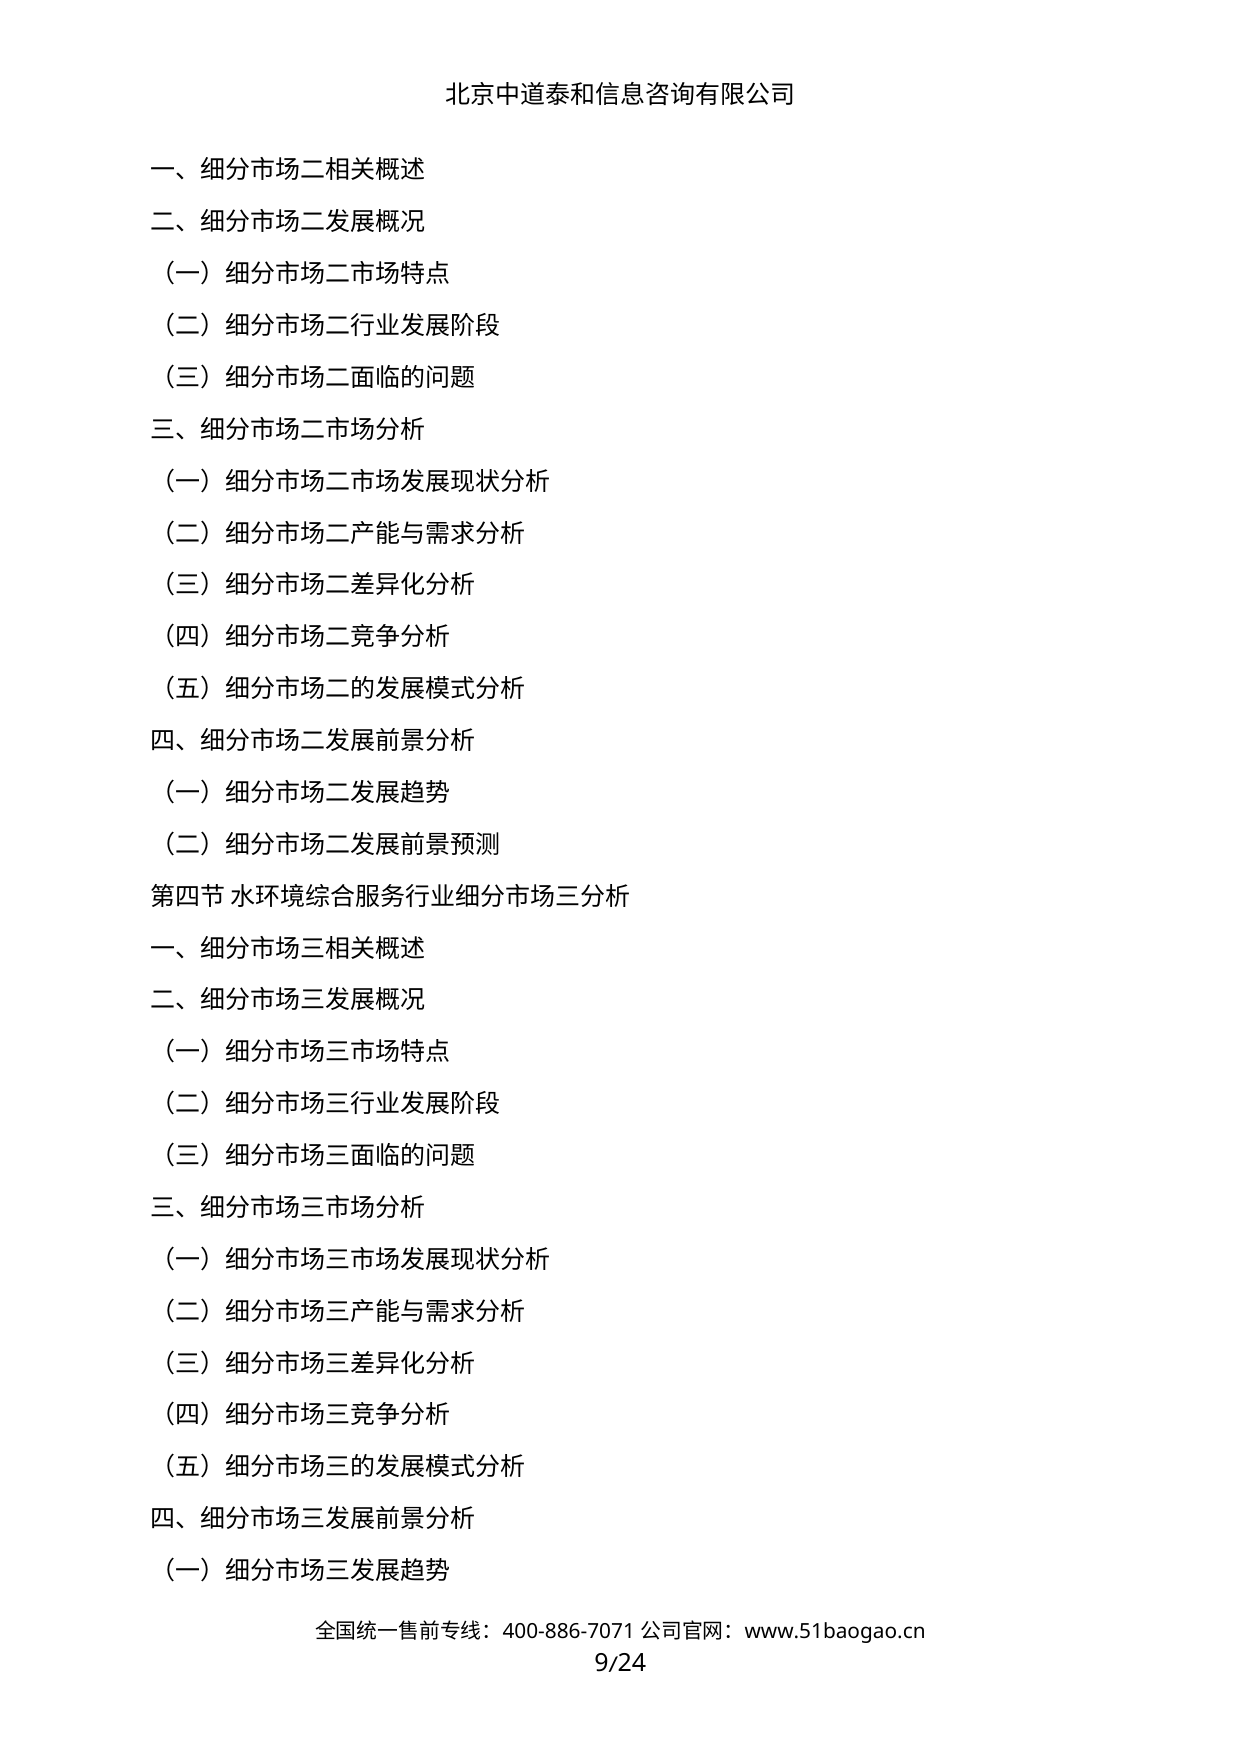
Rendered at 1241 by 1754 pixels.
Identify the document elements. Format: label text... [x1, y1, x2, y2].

text （三）细分市场三差异化分析 [150, 1343, 1090, 1379]
text （二）细分市场三产能与需求分析 [150, 1291, 1090, 1327]
text （一）细分市场三发展趋势 [150, 1551, 1090, 1587]
text 一、细分市场三相关概述 [150, 928, 1090, 964]
text （四）细分市场二竞争分析 [150, 617, 1090, 653]
text （一）细分市场二发展趋势 [150, 772, 1090, 809]
text （三）细分市场二面临的问题 [150, 357, 1090, 394]
text （五）细分市场三的发展模式分析 [150, 1447, 1090, 1483]
text 二、细分市场二发展概况 [150, 202, 1090, 238]
text （三）细分市场二差异化分析 [150, 565, 1090, 601]
text （一）细分市场三市场发展现状分析 [150, 1239, 1090, 1276]
text （二）细分市场三行业发展阶段 [150, 1084, 1090, 1120]
text 四、细分市场三发展前景分析 [150, 1499, 1090, 1535]
text （一）细分市场二市场发展现状分析 [150, 461, 1090, 497]
text （二）细分市场二产能与需求分析 [150, 513, 1090, 549]
text （五）细分市场二的发展模式分析 [150, 669, 1090, 705]
text 第四节 水环境综合服务行业细分市场三分析 [150, 876, 1090, 912]
text （一）细分市场三市场特点 [150, 1032, 1090, 1068]
text （四）细分市场三竞争分析 [150, 1395, 1090, 1431]
text （二）细分市场二行业发展阶段 [150, 306, 1090, 342]
text 三、细分市场二市场分析 [150, 409, 1090, 446]
text 一、细分市场二相关概述 [150, 150, 1090, 186]
text （三）细分市场三面临的问题 [150, 1136, 1090, 1172]
text 四、细分市场二发展前景分析 [150, 721, 1090, 757]
text 三、细分市场三市场分析 [150, 1187, 1090, 1224]
text （二）细分市场二发展前景预测 [150, 824, 1090, 861]
text （一）细分市场二市场特点 [150, 254, 1090, 290]
text 二、细分市场三发展概况 [150, 980, 1090, 1016]
